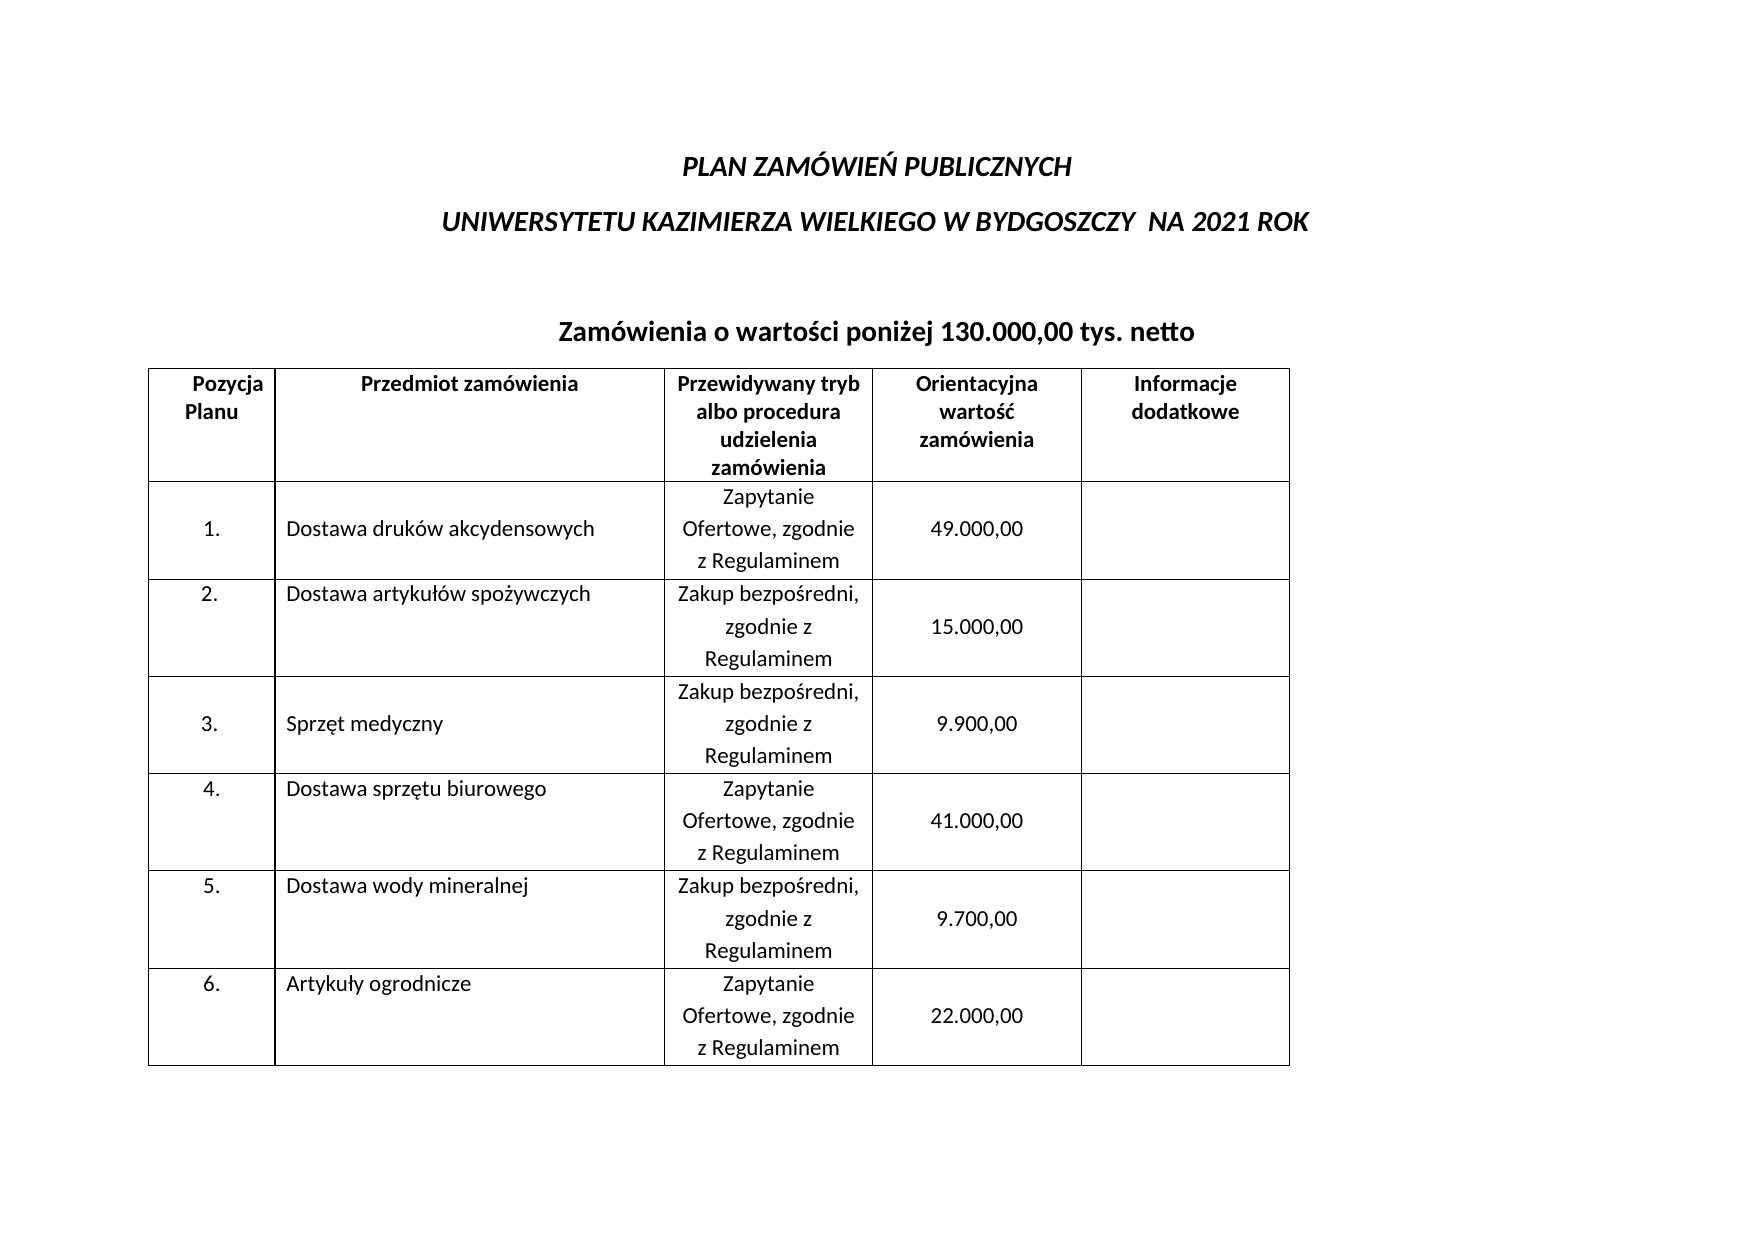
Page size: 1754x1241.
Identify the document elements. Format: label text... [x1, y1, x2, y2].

table_cell [1082, 871, 1289, 968]
table_cell Zapytanie Ofertowe, zgodnie z Regulaminem [665, 482, 872, 578]
table_cell 22.000,00 [873, 969, 1081, 1065]
table_cell 3. [149, 677, 274, 773]
table_header Przedmiot zamówienia [276, 369, 664, 481]
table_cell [665, 969, 872, 1065]
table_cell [665, 774, 872, 870]
text PLAN ZAMÓWIEŃ PUBLICZNYCH [148, 148, 1606, 183]
table_cell 6. [149, 969, 274, 1065]
table_header Informacje dodatkowe [1082, 369, 1289, 481]
table_cell 41.000,00 [873, 774, 1081, 870]
table_cell [1082, 677, 1289, 773]
text Zamówienia o wartości poniżej 130.000,00 tys. netto [148, 313, 1606, 349]
table_cell [1082, 969, 1289, 1065]
table_header Przewidywany tryb albo procedura udzielenia zamówienia [665, 369, 872, 481]
table_cell 49.000,00 [873, 482, 1081, 578]
table_cell [1082, 482, 1289, 578]
table_header Pozycja Planu [149, 369, 274, 481]
table_cell 5. [149, 871, 274, 968]
table_cell 9.900,00 [873, 677, 1081, 773]
table_cell Dostawa sprzętu biurowego [276, 774, 664, 870]
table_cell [665, 871, 872, 968]
table_cell [1082, 774, 1289, 870]
table_cell 9.700,00 [873, 871, 1081, 968]
table_cell Zakup bezpośredni, zgodnie z Regulaminem [665, 677, 872, 773]
table_cell [1082, 580, 1289, 676]
table_cell 2. [149, 580, 274, 676]
text UNIWERSYTETU KAZIMIERZA WIELKIEGO W BYDGOSZCZY NA 2021 ROK [148, 203, 1606, 238]
table_cell Dostawa artykułów spożywczych [276, 580, 664, 676]
table_header Orientacyjna wartość zamówienia [873, 369, 1081, 481]
table_cell Artykuły ogrodnicze [276, 969, 664, 1065]
table_cell 4. [149, 774, 274, 870]
table_cell Sprzęt medyczny [276, 677, 664, 773]
table_cell Dostawa wody mineralnej [276, 871, 664, 968]
table_cell 1. [149, 482, 274, 578]
table_cell 15.000,00 [873, 580, 1081, 676]
table_cell Zakup bezpośredni, zgodnie z Regulaminem [665, 580, 872, 676]
table_cell Dostawa druków akcydensowych [276, 482, 664, 578]
